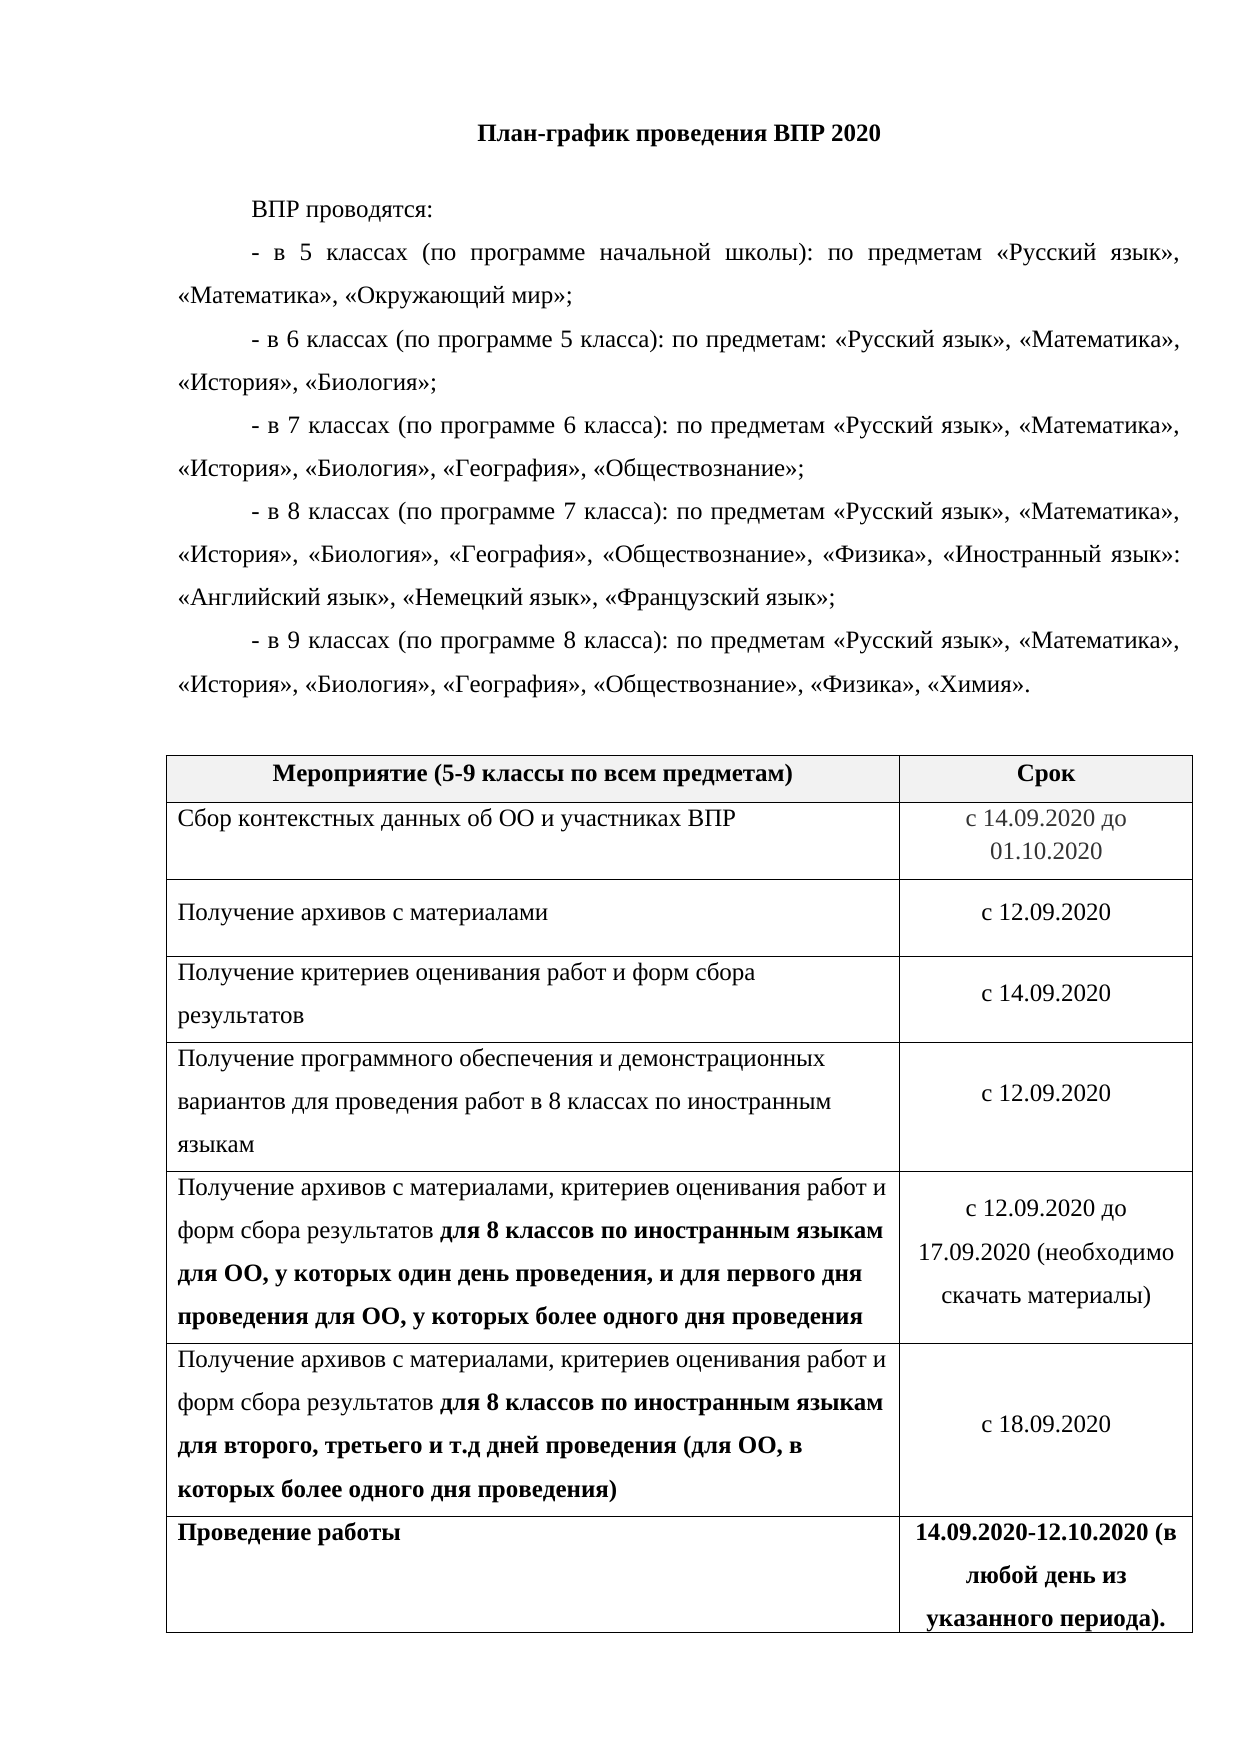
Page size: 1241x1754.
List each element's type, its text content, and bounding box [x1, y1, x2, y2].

table_cell Сбор контекстных данных об ОО и участниках ВПР [167, 803, 899, 879]
table_cell с 12.09.2020 [900, 1043, 1192, 1171]
table_cell с 14.09.2020 [900, 957, 1192, 1042]
table_cell с 12.09.2020 до 17.09.2020 (необходимо скачать материалы) [900, 1172, 1192, 1343]
table_cell Получение архивов с материалами [167, 880, 899, 956]
table_cell Получение программного обеспечения и демонстрационных вариантов для проведения работ в 8 классах по иностранным языкам [167, 1043, 899, 1171]
text - в 9 классах (по программе 8 класса): по предметам «Русский язык», «Математика», «История», «Биология», «География», «Обществознание», «Физика», «Химия». [177, 626, 1181, 697]
text - в 5 классах (по программе начальной школы): по предметам «Русский язык», «Математика», «Окружающий мир»; [177, 237, 1181, 309]
text ВПР проводятся: [177, 194, 1181, 223]
text - в 6 классах (по программе 5 класса): по предметам: «Русский язык», «Математика», «История», «Биология»; [177, 324, 1181, 396]
table_header Мероприятие (5-9 классы по всем предметам) [167, 756, 899, 802]
table_cell Проведение работы [167, 1517, 899, 1632]
table_header Срок [900, 756, 1192, 802]
text План-график проведения ВПР 2020 [177, 118, 1181, 147]
table_cell Получение критериев оценивания работ и форм сбора результатов [167, 957, 899, 1042]
text - в 7 классах (по программе 6 класса): по предметам «Русский язык», «Математика», «История», «Биология», «География», «Обществознание»; [177, 410, 1181, 482]
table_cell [900, 1517, 1192, 1632]
table_cell Получение архивов с материалами, критериев оценивания работ и форм сбора результатов для 8 классов по иностранным языкам для ОО, у которых один день проведения, и для первого дня проведения для ОО, у которых более одного дня проведения [167, 1172, 899, 1343]
table_cell с 18.09.2020 [900, 1344, 1192, 1516]
table_cell с 12.09.2020 [900, 880, 1192, 956]
table_cell Получение архивов с материалами, критериев оценивания работ и форм сбора результатов для 8 классов по иностранным языкам для второго, третьего и т.д дней проведения (для ОО, в которых более одного дня проведения) [167, 1344, 899, 1516]
table_cell с 14.09.2020 до 01.10.2020 [900, 803, 1192, 879]
text - в 8 классах (по программе 7 класса): по предметам «Русский язык», «Математика», «История», «Биология», «География», «Обществознание», «Физика», «Иностранный язык»: «Английский язык», «Немецкий язык», «Французский язык»; [177, 496, 1181, 611]
